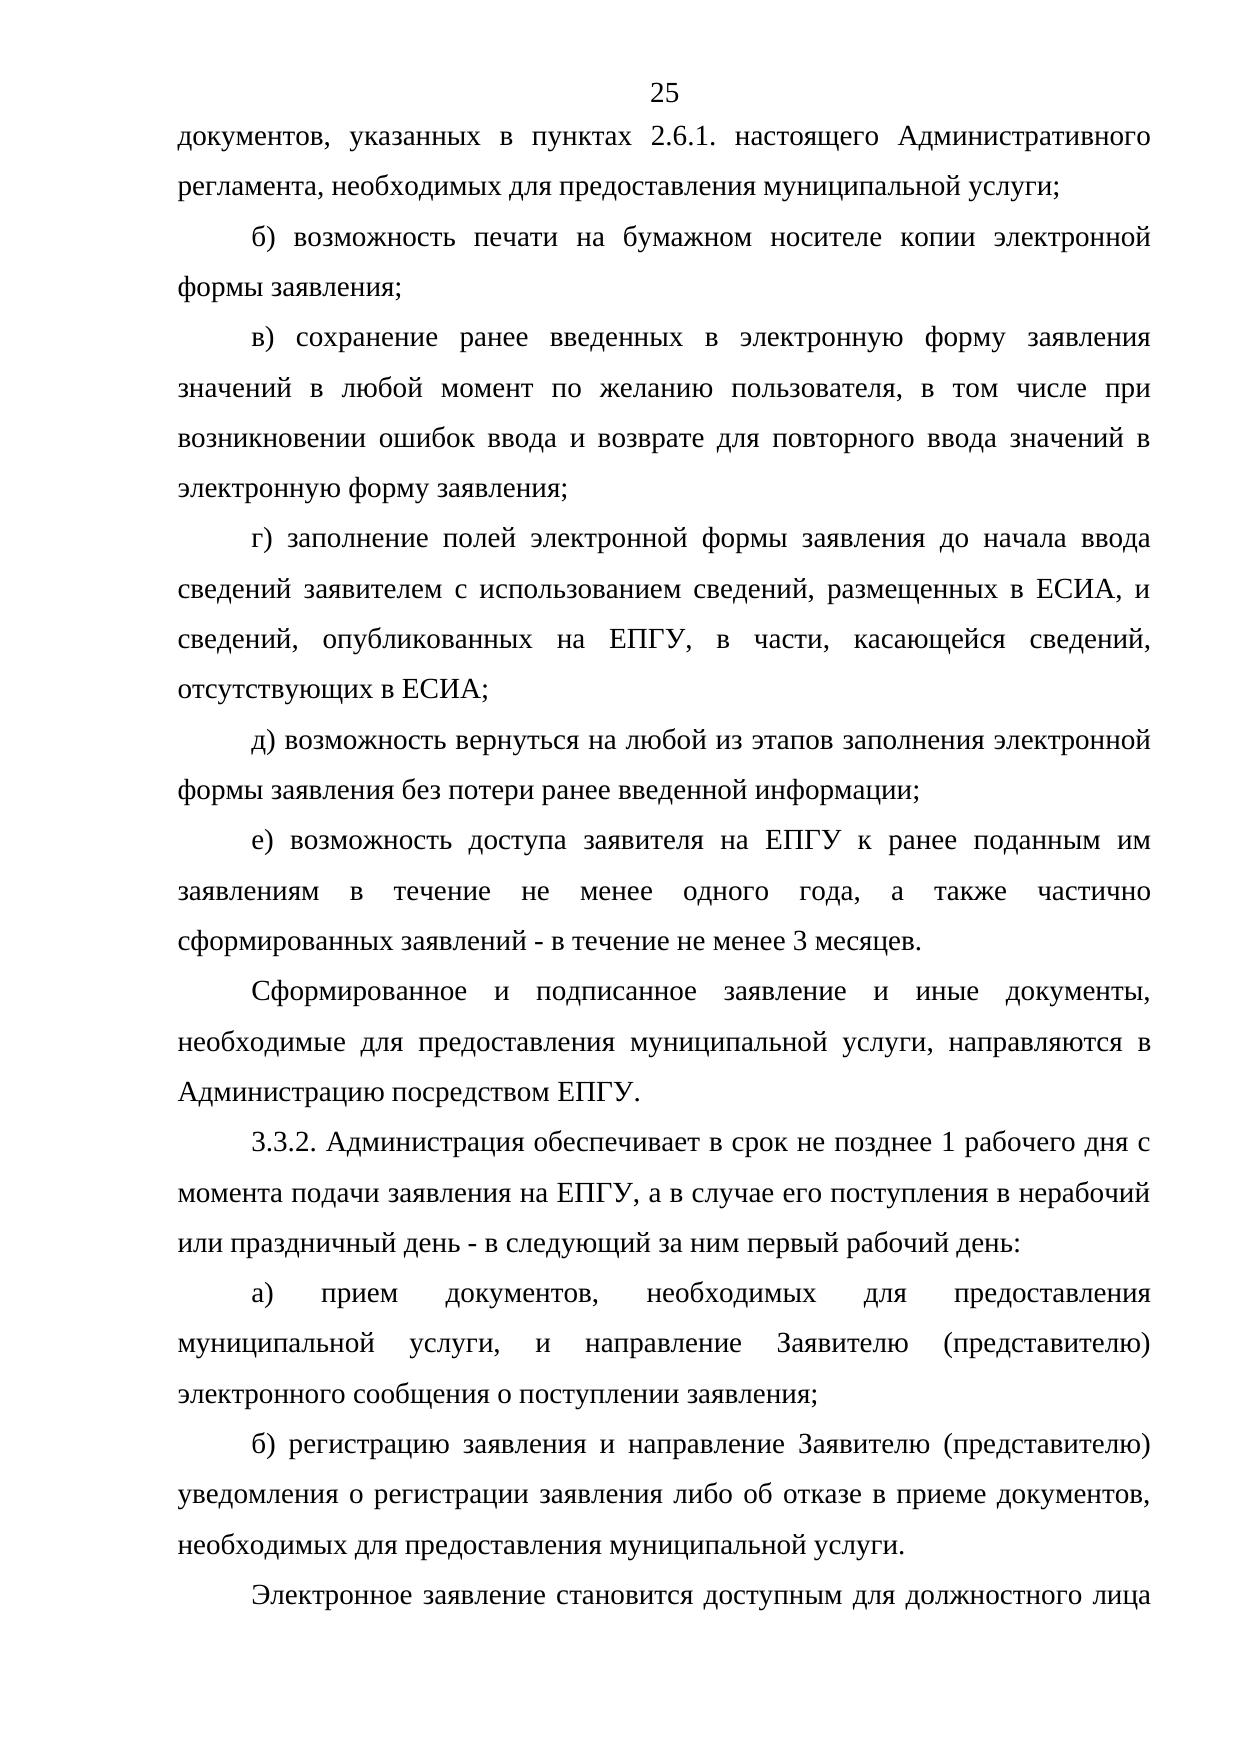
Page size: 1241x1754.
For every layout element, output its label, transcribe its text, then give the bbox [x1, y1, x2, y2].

text д) возможность вернуться на любой из этапов заполнения электронной формы заявления без потери ранее введенной информации; [177, 722, 1152, 806]
text б) возможность печати на бумажном носителе копии электронной формы заявления; [177, 219, 1152, 303]
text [177, 1577, 1152, 1611]
text е) возможность доступа заявителя на ЕПГУ к ранее поданным им заявлениям в течение не менее одного года, а также частично сформированных заявлений - в течение не менее 3 месяцев. [177, 822, 1152, 957]
text 3.3.2. Администрация обеспечивает в срок не позднее 1 рабочего дня с момента подачи заявления на ЕПГУ, а в случае его поступления в нерабочий или праздничный день - в следующий за ним первый рабочий день: [177, 1124, 1152, 1258]
text г) заполнение полей электронной формы заявления до начала ввода сведений заявителем с использованием сведений, размещенных в ЕСИА, и сведений, опубликованных на ЕПГУ, в части, касающейся сведений, отсутствующих в ЕСИА; [177, 521, 1152, 705]
text в) сохранение ранее введенных в электронную форму заявления значений в любой момент по желанию пользователя, в том числе при возникновении ошибок ввода и возврате для повторного ввода значений в электронную форму заявления; [177, 319, 1152, 504]
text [177, 118, 1152, 202]
text б) регистрацию заявления и направление Заявителю (представителю) уведомления о регистрации заявления либо об отказе в приеме документов, необходимых для предоставления муниципальной услуги. [177, 1426, 1152, 1560]
text а) прием документов, необходимых для предоставления муниципальной услуги, и направление Заявителю (представителю) электронного сообщения о поступлении заявления; [177, 1275, 1152, 1409]
text Сформированное и подписанное заявление и иные документы, необходимые для предоставления муниципальной услуги, направляются в Администрацию посредством ЕПГУ. [177, 973, 1152, 1108]
